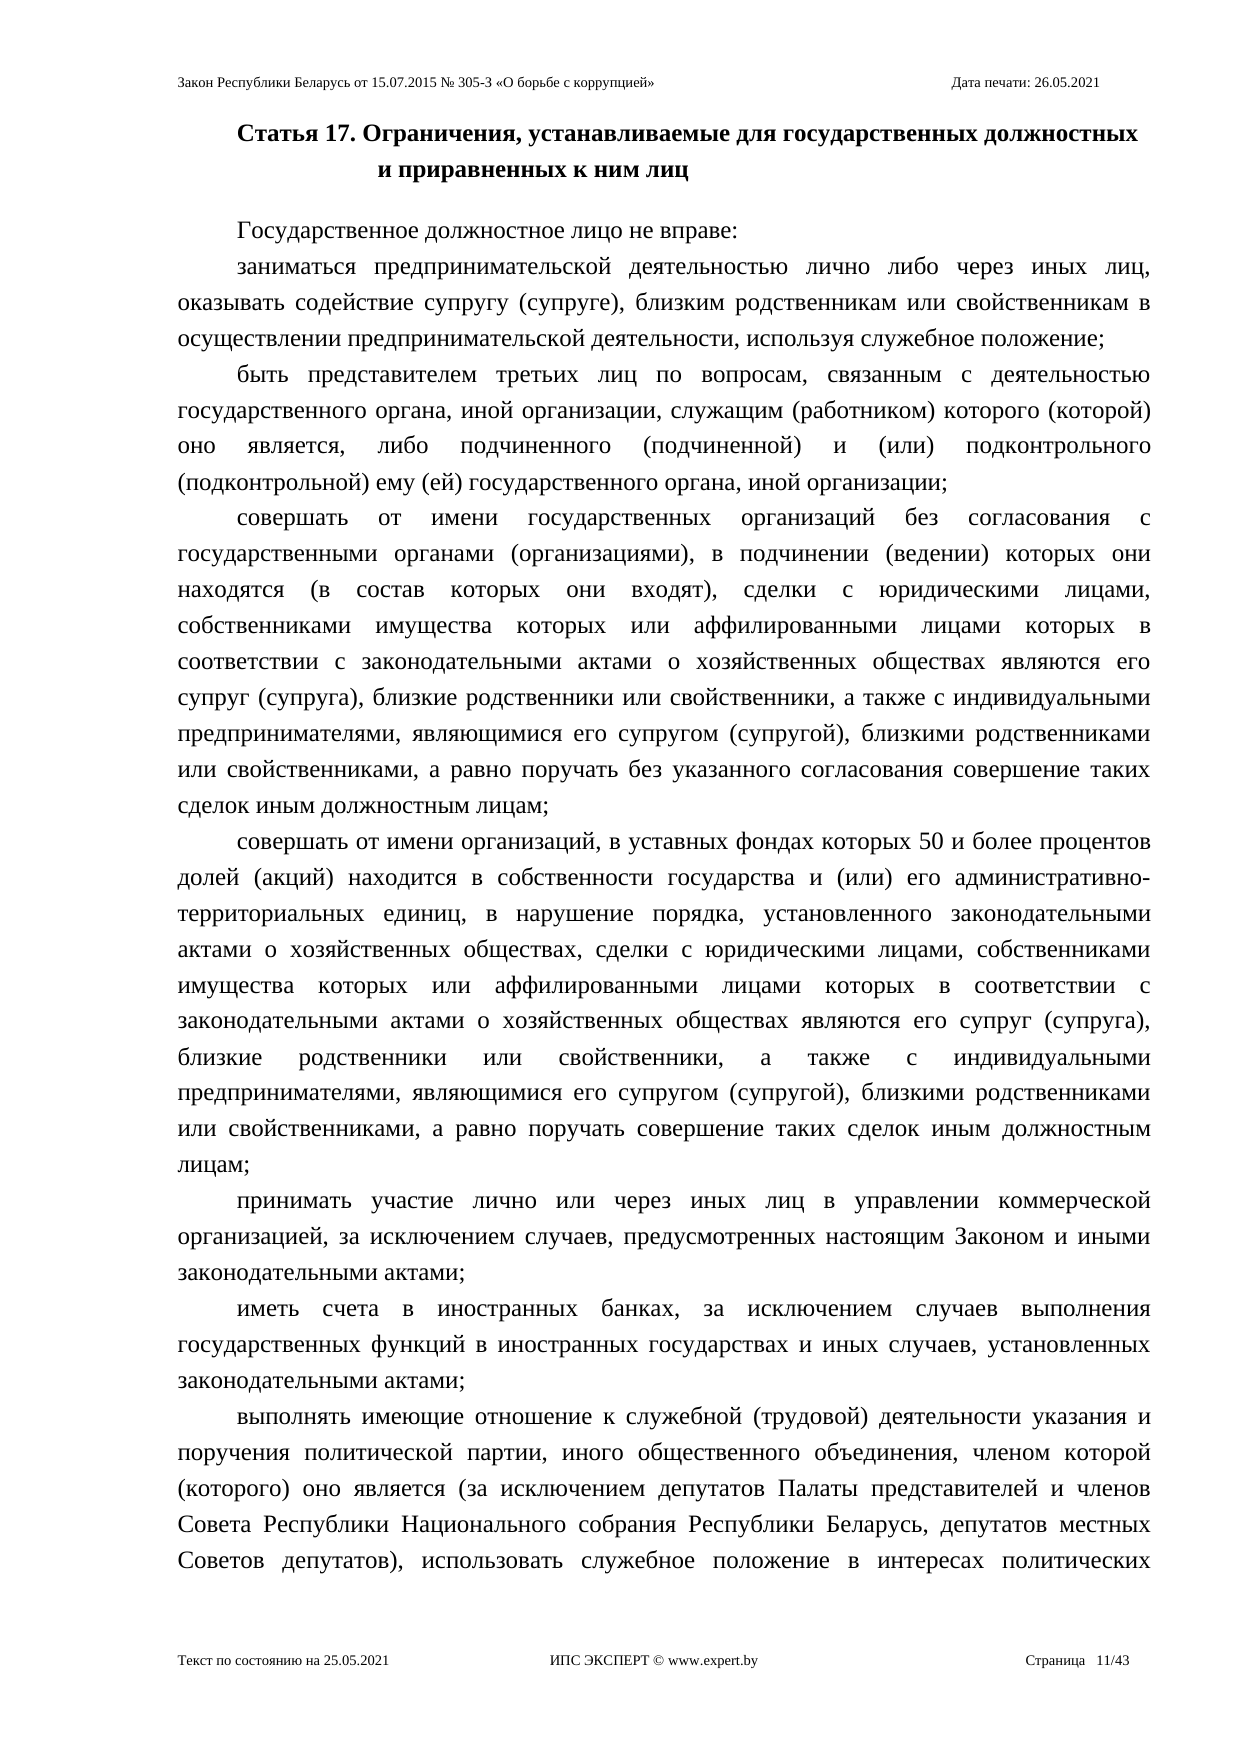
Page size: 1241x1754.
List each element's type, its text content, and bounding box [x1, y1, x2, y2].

text Государственное должностное лицо не вправе: [177, 215, 1152, 244]
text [177, 1401, 1152, 1573]
text принимать участие лично или через иных лиц в управлении коммерческой организацией, за исключением случаев, предусмотренных настоящим Законом и иными законодательными актами; [177, 1185, 1152, 1286]
text совершать от имени государственных организаций без согласования с государственными органами (организациями), в подчинении (ведении) которых они находятся (в состав которых они входят), сделки с юридическими лицами, собственниками имущества которых или аффилированными лицами которых в соответствии с законодательными актами о хозяйственных обществах являются его супруг (супруга), близкие родственники или свойственники, а также с индивидуальными предпринимателями, являющимися его супругом (супругой), близкими родственниками или свойственниками, а равно поручать без указанного согласования совершение таких сделок иным должностным лицам; [177, 502, 1152, 819]
text иметь счета в иностранных банках, за исключением случаев выполнения государственных функций в иностранных государствах и иных случаев, установленных законодательными актами; [177, 1293, 1152, 1394]
text совершать от имени организаций, в уставных фондах которых 50 и более процентов долей (акций) находится в собственности государства и (или) его административно-территориальных единиц, в нарушение порядка, установленного законодательными актами о хозяйственных обществах, сделки с юридическими лицами, собственниками имущества которых или аффилированными лицами которых в соответствии с законодательными актами о хозяйственных обществах являются его супруг (супруга), близкие родственники или свойственники, а также с индивидуальными предпринимателями, являющимися его супругом (супругой), близкими родственниками или свойственниками, а равно поручать совершение таких сделок иным должностным лицам; [177, 826, 1152, 1178]
text заниматься предпринимательской деятельностью лично либо через иных лиц, оказывать содействие супругу (супруге), близким родственникам или свойственникам в осуществлении предпринимательской деятельности, используя служебное положение; [177, 251, 1152, 352]
text быть представителем третьих лиц по вопросам, связанным с деятельностью государственного органа, иной организации, служащим (работником) которого (которой) оно является, либо подчиненного (подчиненной) и (или) подконтрольного (подконтрольной) ему (ей) государственного органа, иной организации; [177, 359, 1152, 495]
text Статья 17. Ограничения, устанавливаемые для государственных должностных и приравненных к ним лиц [237, 118, 1152, 183]
